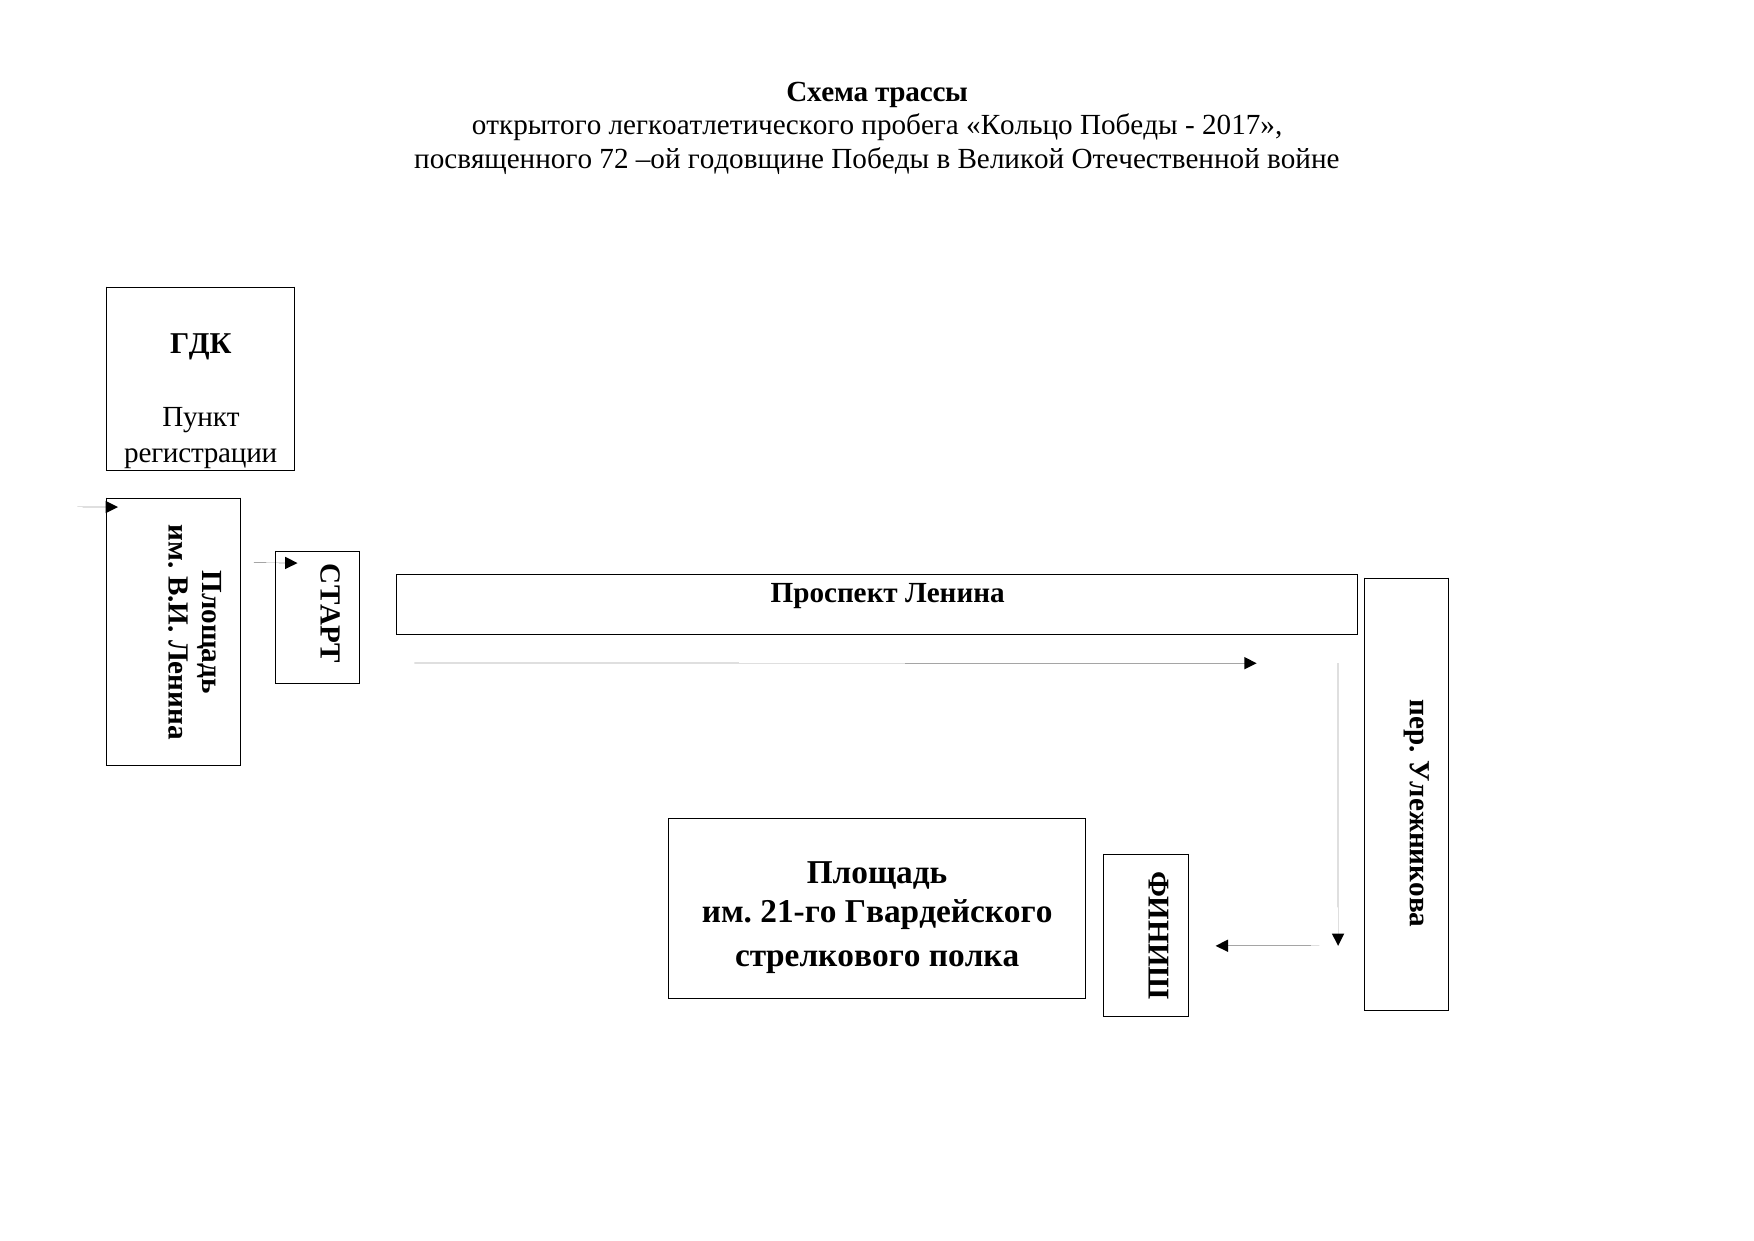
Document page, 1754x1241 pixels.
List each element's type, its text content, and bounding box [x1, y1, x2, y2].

table_header СТАРТ [276, 552, 359, 683]
table_header ГДК Пункт регистрации [107, 288, 294, 470]
table_header ФИНИШ [1104, 855, 1188, 1016]
table_header Проспект Ленина [397, 575, 1357, 633]
table_header Площадь им. 21-го Гвардейского стрелкового полка [669, 819, 1085, 998]
table_header пер. Улежникова [1365, 579, 1448, 1009]
table_header Площадь им. В.И. Ленина [107, 499, 240, 765]
